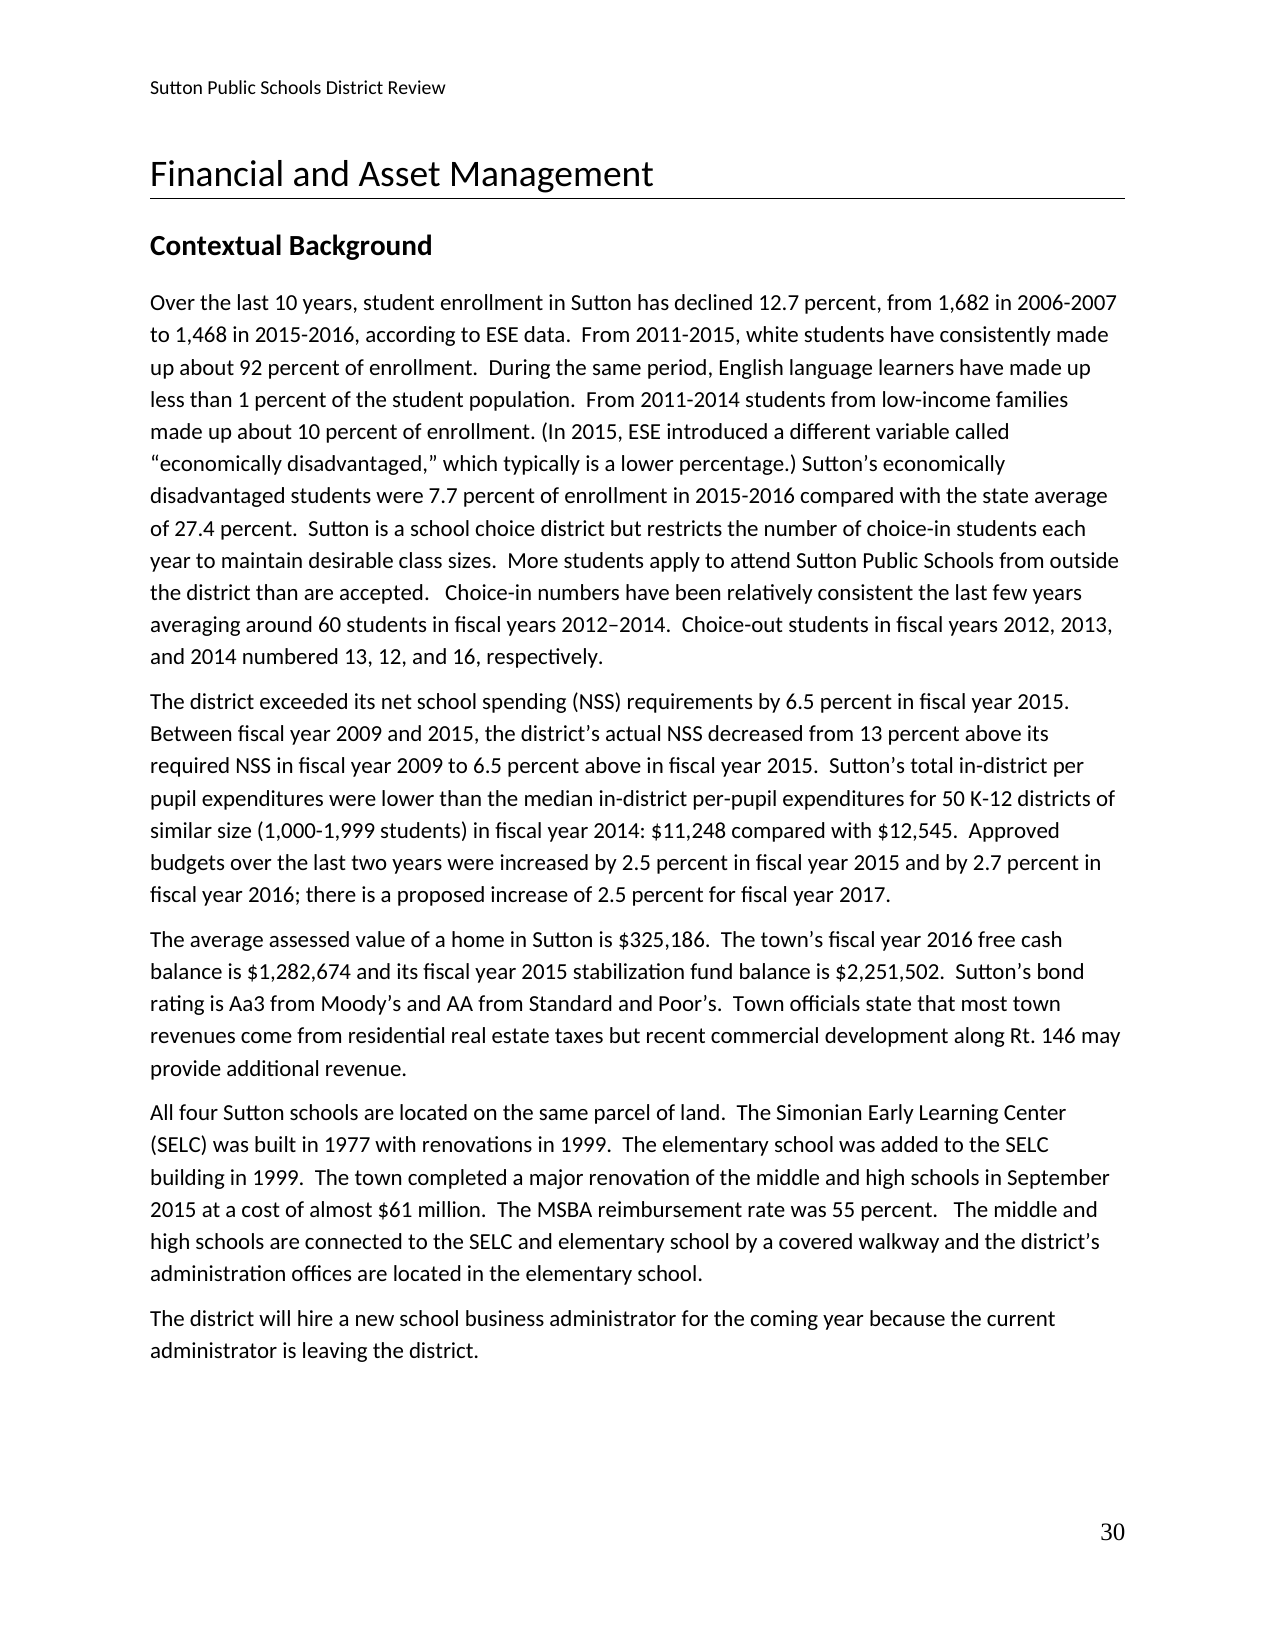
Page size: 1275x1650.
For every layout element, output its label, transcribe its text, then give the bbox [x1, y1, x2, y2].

text The average assessed value of a home in Sutton is $325,186. The town’s fiscal year 2016 free cash balance is $1,282,674 and its fiscal year 2015 stabilization fund balance is $2,251,502. Sutton’s bond rating is Aa3 from Moody’s and AA from Standard and Poor’s. Town officials state that most town revenues come from residential real estate taxes but recent commercial development along Rt. 146 may provide additional revenue. [150, 925, 1125, 1082]
text Contextual Background [150, 227, 1125, 262]
text Financial and Asset Management [150, 150, 1125, 198]
text Over the last 10 years, student enrollment in Sutton has declined 12.7 percent, from 1,682 in 2006-2007 to 1,468 in 2015-2016, according to ESE data. From 2011-2015, white students have consistently made up about 92 percent of enrollment. During the same period, English language learners have made up less than 1 percent of the student population. From 2011-2014 students from low-income families made up about 10 percent of enrollment. (In 2015, ESE introduced a different variable called “economically disadvantaged,” which typically is a lower percentage.) Sutton’s economically disadvantaged students were 7.7 percent of enrollment in 2015-2016 compared with the state average of 27.4 percent. Sutton is a school choice district but restricts the number of choice-in students each year to maintain desirable class sizes. More students apply to attend Sutton Public Schools from outside the district than are accepted. Choice-in numbers have been relatively consistent the last few years averaging around 60 students in fiscal years 2012–2014. Choice-out students in fiscal years 2012, 2013, and 2014 numbered 13, 12, and 16, respectively. [150, 288, 1125, 671]
text The district will hire a new school business administrator for the coming year because the current administrator is leaving the district. [150, 1304, 1125, 1364]
text The district exceeded its net school spending (NSS) requirements by 6.5 percent in fiscal year 2015. Between fiscal year 2009 and 2015, the district’s actual NSS decreased from 13 percent above its required NSS in fiscal year 2009 to 6.5 percent above in fiscal year 2015. Sutton’s total in-district per pupil expenditures were lower than the median in-district per-pupil expenditures for 50 K-12 districts of similar size (1,000-1,999 students) in fiscal year 2014: $11,248 compared with $12,545. Approved budgets over the last two years were increased by 2.5 percent in fiscal year 2015 and by 2.7 percent in fiscal year 2016; there is a proposed increase of 2.5 percent for fiscal year 2017. [150, 687, 1125, 908]
text All four Sutton schools are located on the same parcel of land. The Simonian Early Learning Center (SELC) was built in 1977 with renovations in 1999. The elementary school was added to the SELC building in 1999. The town completed a major renovation of the middle and high schools in September 2015 at a cost of almost $61 million. The MSBA reimbursement rate was 55 percent. The middle and high schools are connected to the SELC and elementary school by a covered walkway and the district’s administration offices are located in the elementary school. [150, 1098, 1125, 1287]
